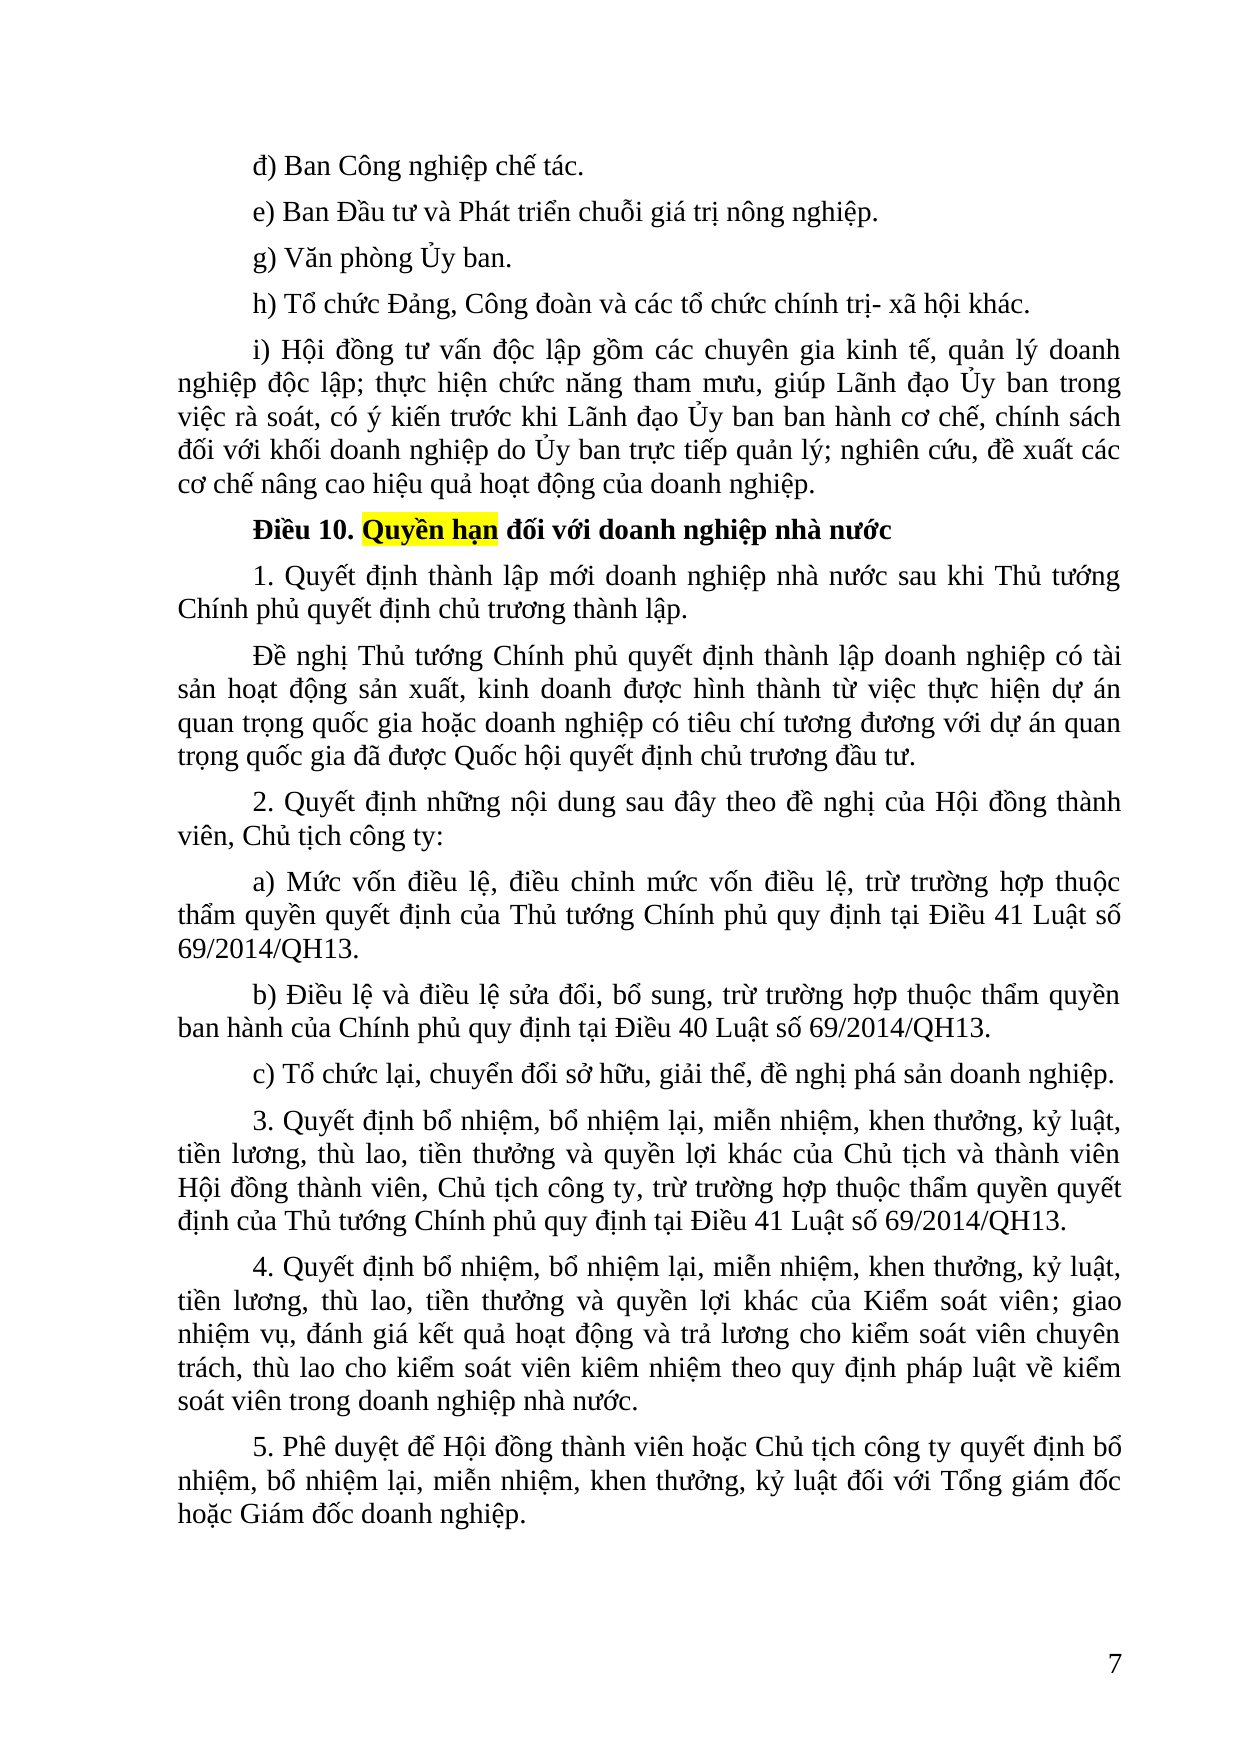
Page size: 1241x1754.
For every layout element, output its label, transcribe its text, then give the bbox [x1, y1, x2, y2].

text i) Hội đồng tư vấn độc lập gồm các chuyên gia kinh tế, quản lý doanh nghiệp độc lập; thực hiện chức năng tham mưu, giúp Lãnh đạo Ủy ban trong việc rà soát, có ý kiến trước khi Lãnh đạo Ủy ban ban hành cơ chế, chính sách đối với khối doanh nghiệp do Ủy ban trực tiếp quản lý; nghiên cứu, đề xuất các cơ chế nâng cao hiệu quả hoạt động của doanh nghiệp. [177, 332, 1122, 499]
text e) Ban Đầu tư và Phát triển chuỗi giá trị nông nghiệp. [177, 194, 1122, 227]
text b) Điều lệ và điều lệ sửa đổi, bổ sung, trừ trường hợp thuộc thẩm quyền ban hành của Chính phủ quy định tại Điều 40 Luật số 69/2014/QH13. [177, 977, 1122, 1044]
text Điều 10. Quyền hạn đối với doanh nghiệp nhà nước [177, 512, 362, 546]
text 2. Quyết định những nội dung sau đây theo đề nghị của Hội đồng thành viên, Chủ tịch công ty: [177, 784, 1122, 851]
text 5. Phê duyệt để Hội đồng thành viên hoặc Chủ tịch công ty quyết định bổ nhiệm, bổ nhiệm lại, miễn nhiệm, khen thưởng, kỷ luật đối với Tổng giám đốc hoặc Giám đốc doanh nghiệp. [177, 1429, 1122, 1530]
text 4. Quyết định bổ nhiệm, bổ nhiệm lại, miễn nhiệm, khen thưởng, kỷ luật, tiền lương, thù lao, tiền thưởng và quyền lợi khác của Kiểm soát viên; giao nhiệm vụ, đánh giá kết quả hoạt động và trả lương cho kiểm soát viên chuyên trách, thù lao cho kiểm soát viên kiêm nhiệm theo quy định pháp luật về kiểm soát viên trong doanh nghiệp nhà nước. [177, 1249, 1122, 1417]
text đ) Ban Công nghiệp chế tác. [177, 148, 1122, 181]
list h) Tổ chức Đảng, Công đoàn và các tổ chức chính trị- xã hội khác. [177, 286, 1122, 319]
text g) Văn phòng Ủy ban. [177, 240, 1122, 273]
text c) Tổ chức lại, chuyển đổi sở hữu, giải thể, đề nghị phá sản doanh nghiệp. [177, 1057, 1122, 1090]
text a) Mức vốn điều lệ, điều chỉnh mức vốn điều lệ, trừ trường hợp thuộc thẩm quyền quyết định của Thủ tướng Chính phủ quy định tại Điều 41 Luật số 69/2014/QH13. [177, 864, 1122, 964]
text 3. Quyết định bổ nhiệm, bổ nhiệm lại, miễn nhiệm, khen thưởng, kỷ luật, tiền lương, thù lao, tiền thưởng và quyền lợi khác của Chủ tịch và thành viên Hội đồng thành viên, Chủ tịch công ty, trừ trường hợp thuộc thẩm quyền quyết định của Thủ tướng Chính phủ quy định tại Điều 41 Luật số 69/2014/QH13. [177, 1103, 1122, 1237]
text Điều 10. Quyền hạn đối với doanh nghiệp nhà nước [498, 512, 1122, 546]
text Đề nghị Thủ tướng Chính phủ quyết định thành lập doanh nghiệp có tài sản hoạt động sản xuất, kinh doanh được hình thành từ việc thực hiện dự án quan trọng quốc gia hoặc doanh nghiệp có tiêu chí tương đương với dự án quan trọng quốc gia đã được Quốc hội quyết định chủ trương đầu tư. [177, 638, 1122, 772]
text 1. Quyết định thành lập mới doanh nghiệp nhà nước sau khi Thủ tướng Chính phủ quyết định chủ trương thành lập. [177, 558, 1122, 625]
